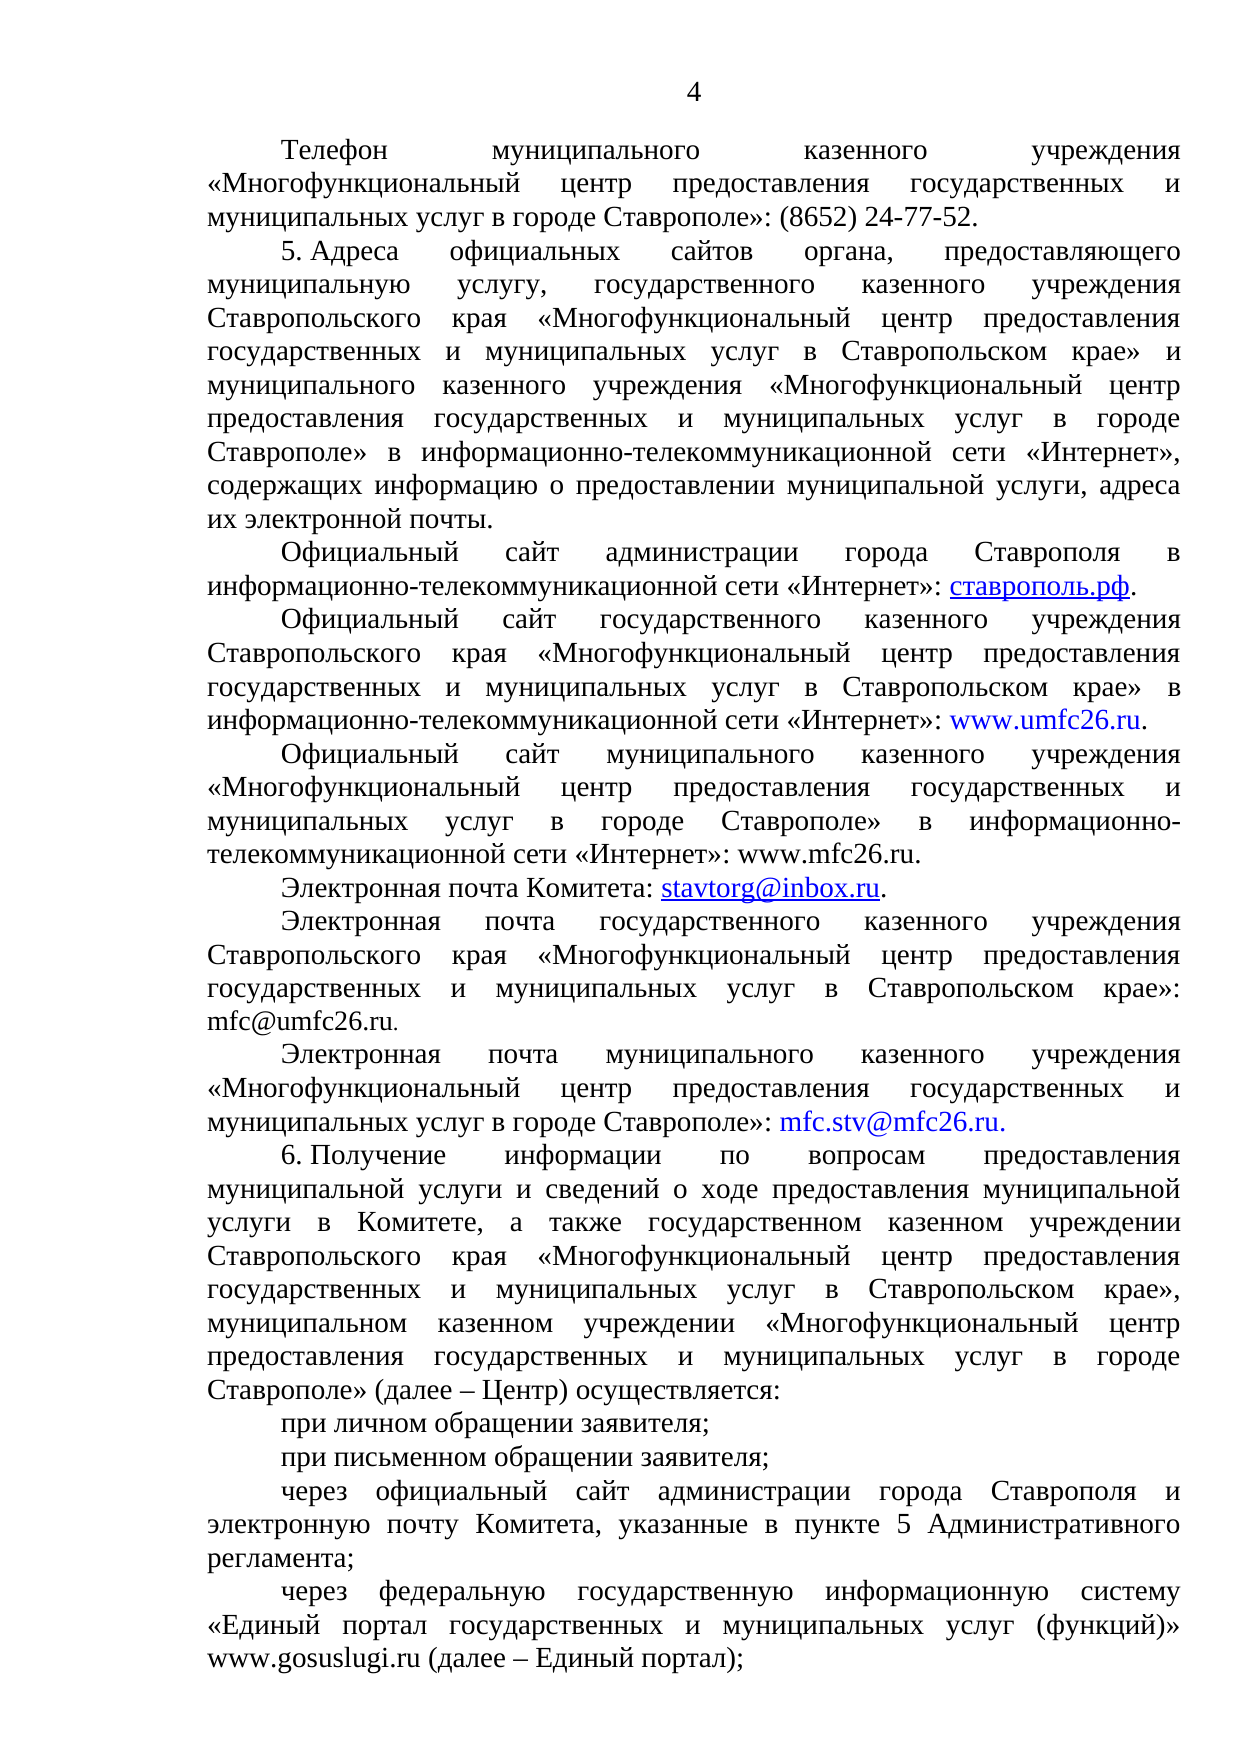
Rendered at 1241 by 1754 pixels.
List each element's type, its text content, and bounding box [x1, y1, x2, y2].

text Официальный сайт администрации города Ставрополя в информационно-телекоммуникационной сети «Интернет»: ставрополь.рф. [207, 534, 1181, 602]
text Электронная почта муниципального казенного учреждения «Многофункциональный центр предоставления государственных и муниципальных услуг в городе Ставрополе»: mfc.stv@mfc26.ru. [207, 1037, 1181, 1137]
text 5. Адреса официальных сайтов органа, предоставляющего муниципальную услугу, государственного казенного учреждения Ставропольского края «Многофункциональный центр предоставления государственных и муниципальных услуг в Ставропольском крае» и муниципального казенного учреждения «Многофункциональный центр предоставления государственных и муниципальных услуг в городе Ставрополе» в информационно-телекоммуникационной сети «Интернет», содержащих информацию о предоставлении муниципальной услуги, адреса их электронной почты. [207, 233, 1181, 534]
text при письменном обращении заявитeля; [207, 1439, 1181, 1473]
text Официальный сайт государственного казенного учреждения Ставропольского края «Многофункциональный центр предоставления государственных и муниципальных услуг в Ставропольском крае» в информационно-телекоммуникационной сети «Интернет»: www.umfc26.ru. [207, 602, 1181, 736]
text Электронная почта Комитета: stavtorg@inbox.ru. [207, 870, 1181, 903]
text Электронная почта государственного казенного учреждения Ставропольского края «Многофункциональный центр предоставления государственных и муниципальных услуг в Ставропольском крае»: mfc@umfc26.ru. [207, 903, 1181, 1037]
text 6. Получение информации по вопросам предоставления муниципальной услуги и сведений о ходе предоставления муниципальной услуги в Комитете, а также государственном казенном учреждении Ставропольского края «Многофункциональный центр предоставления государственных и муниципальных услуг в Ставропольском крае», муниципальном казенном учреждении «Многофункциональный центр предоставления государственных и муниципальных услуг в городе Ставрополе» (далее – Центр) осуществляется: [207, 1137, 1181, 1406]
text Официальный сайт муниципального казенного учреждения «Многофункциональный центр предоставления государственных и муниципальных услуг в городе Ставрополе» в информационно-телекоммуникационной сети «Интернет»: www.mfc26.ru. [207, 736, 1181, 870]
text через федеральную государственную информационную систему «Единый портал государственных и муниципальных услуг (функций)» www.gosuslugi.ru (далее – Единый портал); [207, 1573, 1181, 1674]
text при личном обращении заявителя; [207, 1406, 1181, 1439]
text через официальный сайт администрации города Ставрополя и электронную почту Комитета, указанные в пункте 5 Административного регламента; [207, 1473, 1181, 1573]
text Телефон муниципального казенного учреждения «Многофункциональный центр предоставления государственных и муниципальных услуг в городе Ставрополе»: (8652) 24-77-52. [207, 132, 1181, 233]
